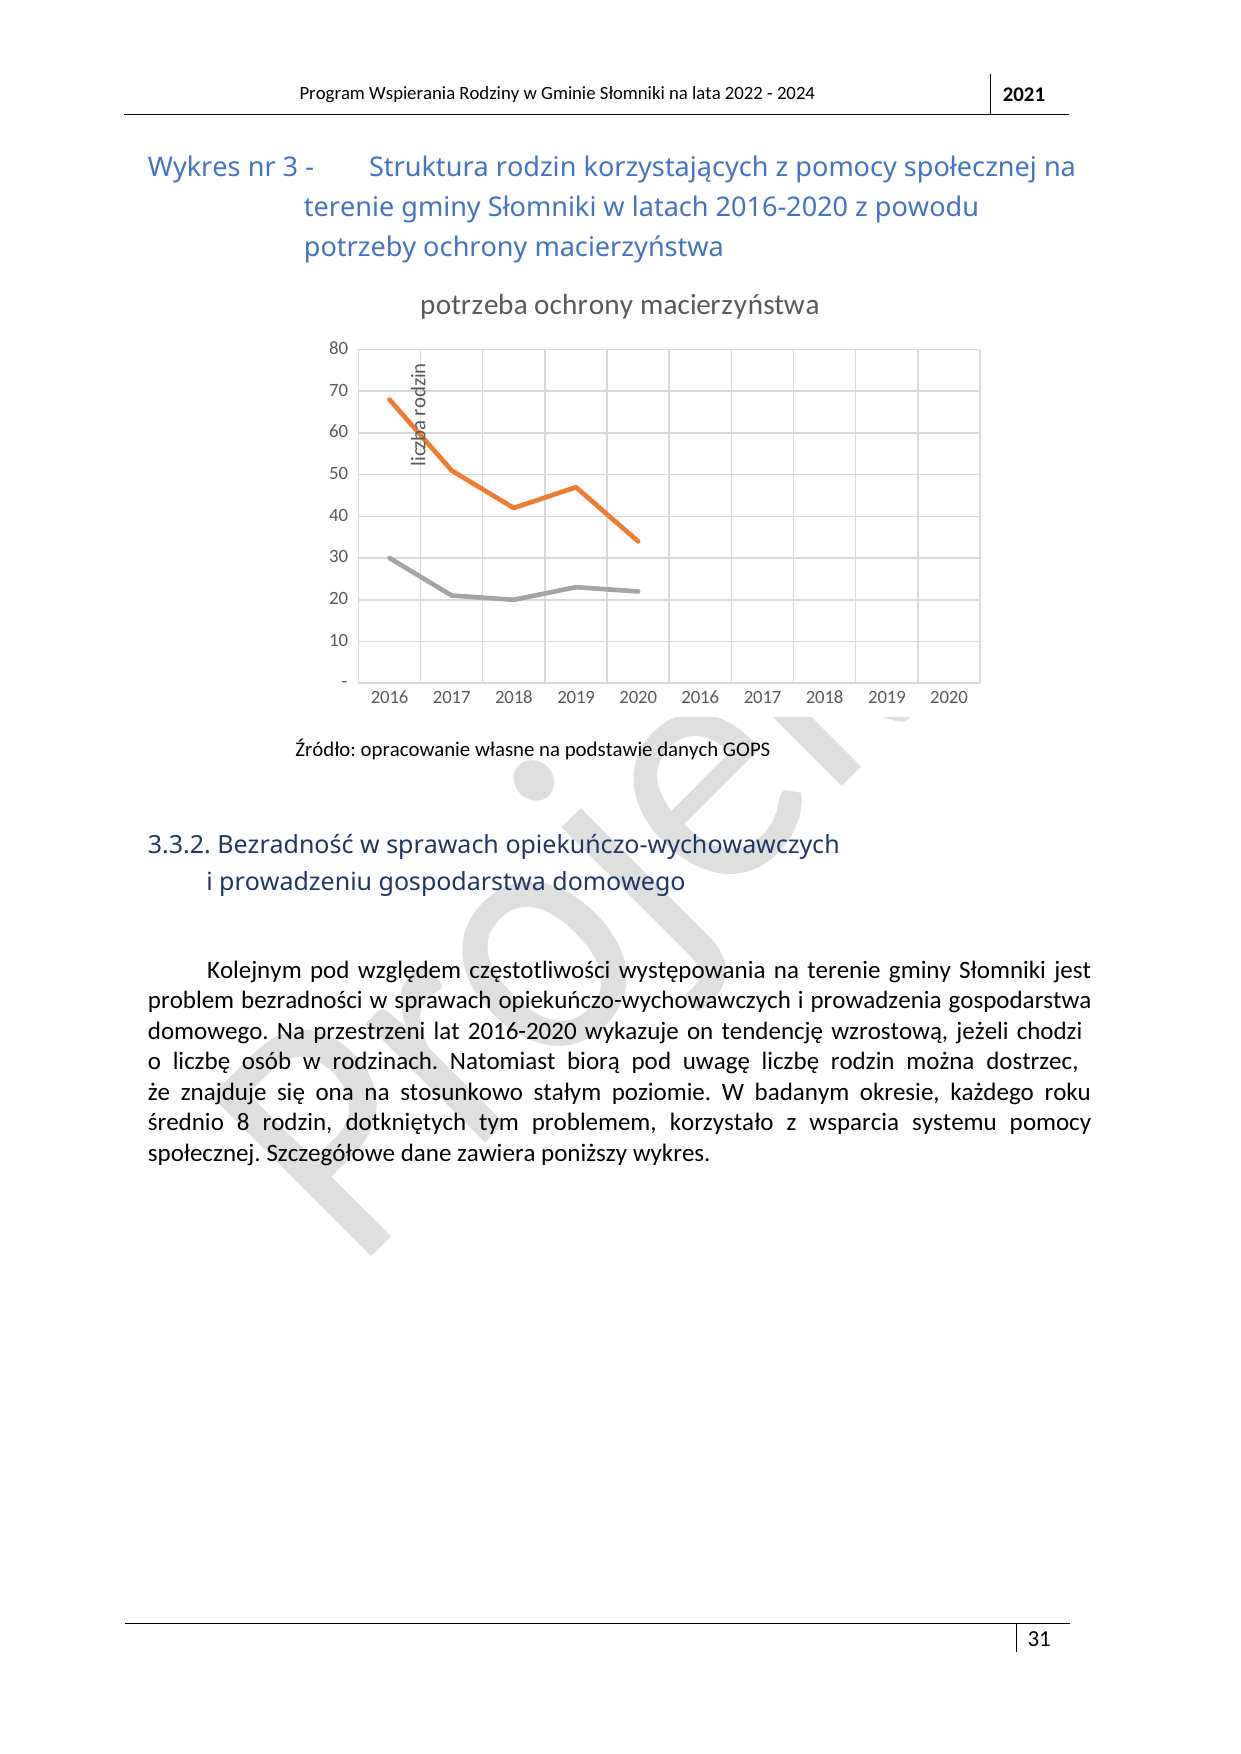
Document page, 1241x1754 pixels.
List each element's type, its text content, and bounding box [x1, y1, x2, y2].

subtitle 3.3.2. Bezradność w sprawach opiekuńczo-wychowawczych i prowadzeniu gospodarstwa domowego [148, 827, 1092, 898]
subtitle Wykres nr 3 - Struktura rodzin korzystających z pomocy społecznej na terenie gminy Słomniki w latach 2016-2020 z powodu potrzeby ochrony macierzyństwa [148, 148, 1092, 264]
text Źródło: opracowanie własne na podstawie danych GOPS [221, 736, 1092, 761]
text Kolejnym pod względem częstotliwości występowania na terenie gminy Słomniki jest problem bezradności w sprawach opiekuńczo-wychowawczych i prowadzenia gospodarstwa domowego. Na przestrzeni lat 2016-2020 wykazuje on tendencję wzrostową, jeżeli chodzi o liczbę osób w rodzinach. Natomiast biorą pod uwagę liczbę rodzin można dostrzec, że znajduje się ona na stosunkowo stałym poziomie. W badanym okresie, każdego roku średnio 8 rodzin, dotkniętych tym problemem, korzystało z wsparcia systemu pomocy społecznej. Szczegółowe dane zawiera poniższy wykres. [148, 954, 1092, 1167]
